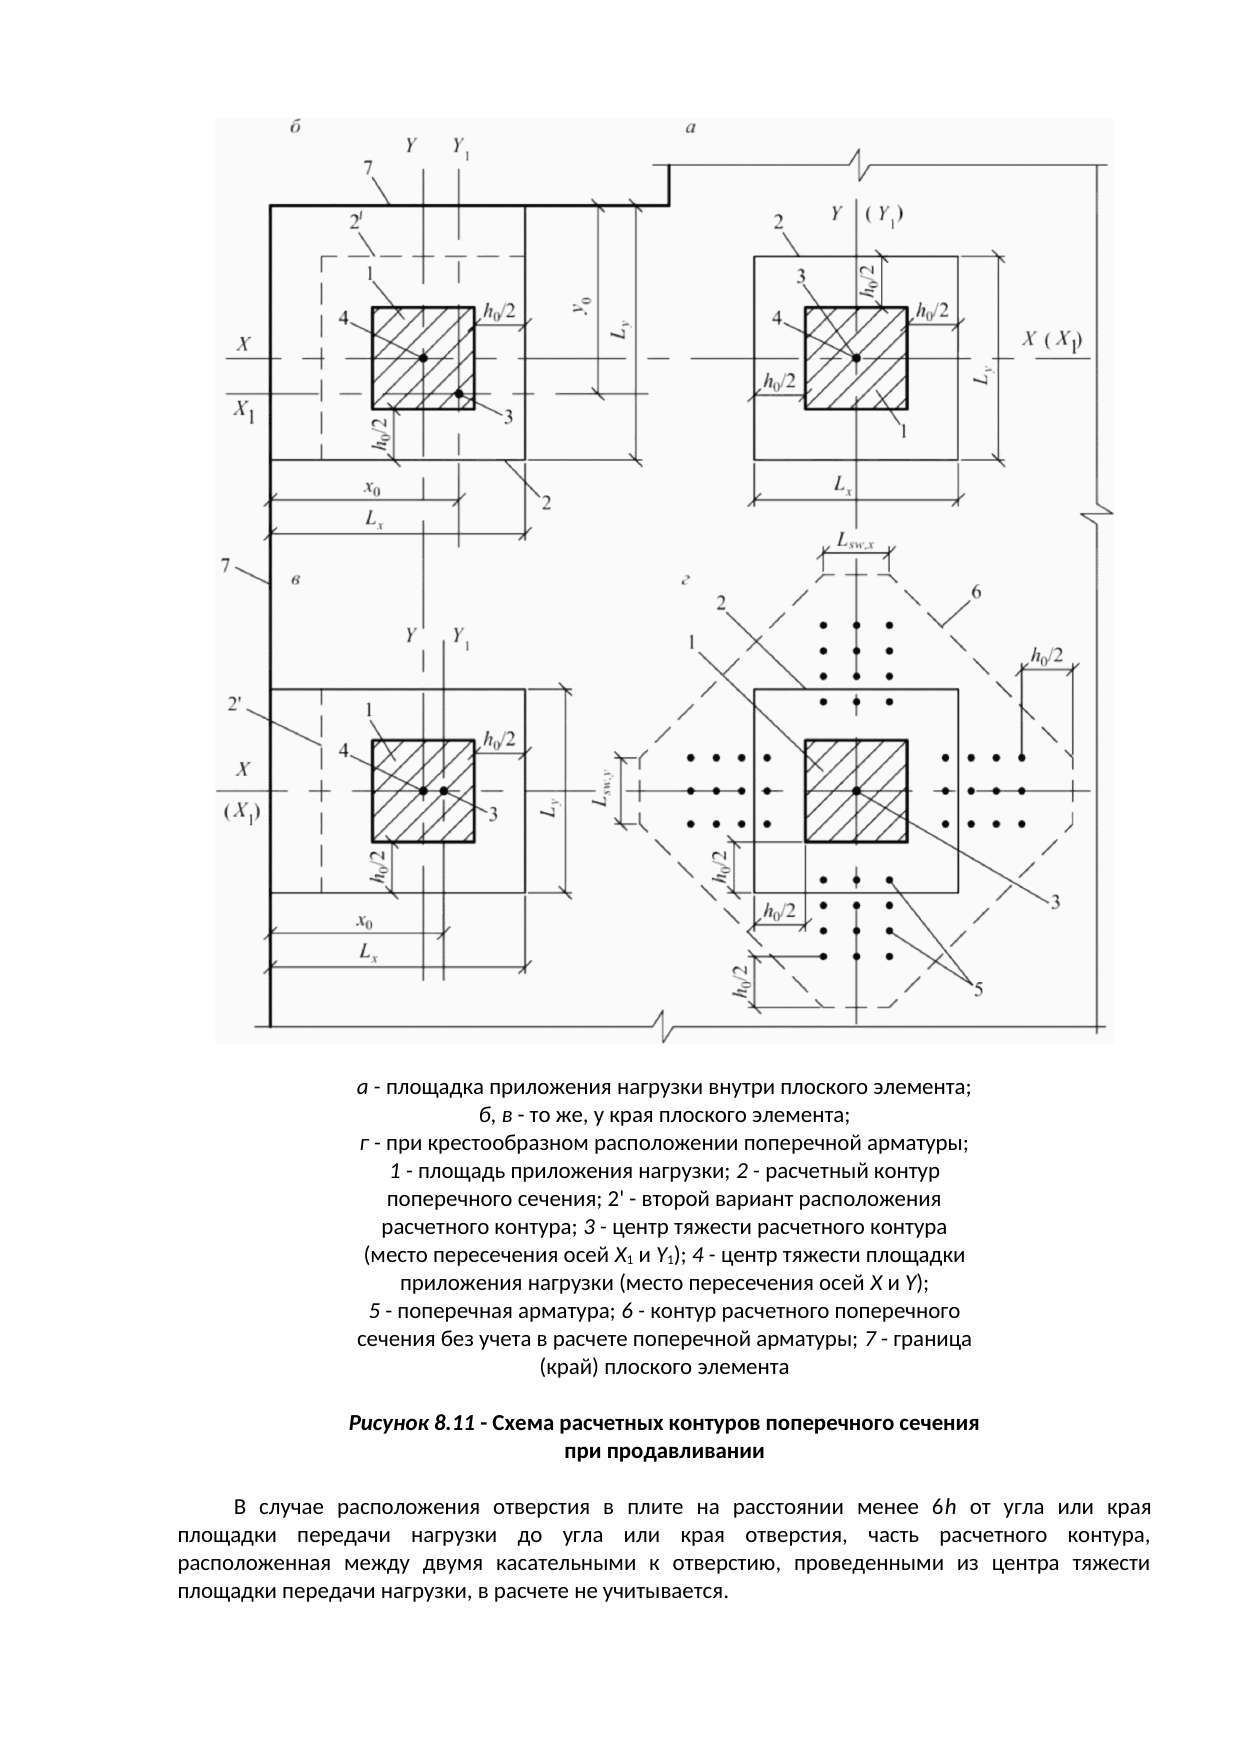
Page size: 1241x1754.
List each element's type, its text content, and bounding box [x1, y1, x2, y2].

text приложения нагрузки (место пересечения осей X и Y); [177, 1268, 1152, 1296]
text при продавливании [177, 1436, 1152, 1464]
text 1 - площадь приложения нагрузки; 2 - расчетный контур [177, 1156, 1152, 1184]
text 5 - поперечная арматура; 6 - контур расчетного поперечного [177, 1296, 1152, 1324]
text сечения без учета в расчете поперечной арматуры; 7 - граница [177, 1324, 1152, 1352]
text б, в - то же, у края плоского элемента; [177, 1100, 1152, 1128]
text а - площадка приложения нагрузки внутри плоского элемента; [177, 1072, 1152, 1100]
text г - при крестообразном расположении поперечной арматуры; [177, 1128, 1152, 1156]
text В случае расположения отверстия в плите на расстоянии менее 6h от угла или края площадки передачи нагрузки до угла или края отверстия, часть расчетного контура, расположенная между двумя касательными к отверстию, проведенными из центра тяжести площадки передачи нагрузки, в расчете не учитывается. [177, 1492, 1152, 1604]
text Рисунок 8.11 - Схема расчетных контуров поперечного сечения [177, 1408, 1152, 1436]
text (край) плоского элемента [177, 1352, 1152, 1380]
text поперечного сечения; 2' - второй вариант расположения [177, 1184, 1152, 1212]
text (место пересечения осей X1 и Y1); 4 - центр тяжести площадки [177, 1240, 1152, 1268]
picture [215, 118, 1114, 1044]
text расчетного контура; 3 - центр тяжести расчетного контура [177, 1212, 1152, 1240]
